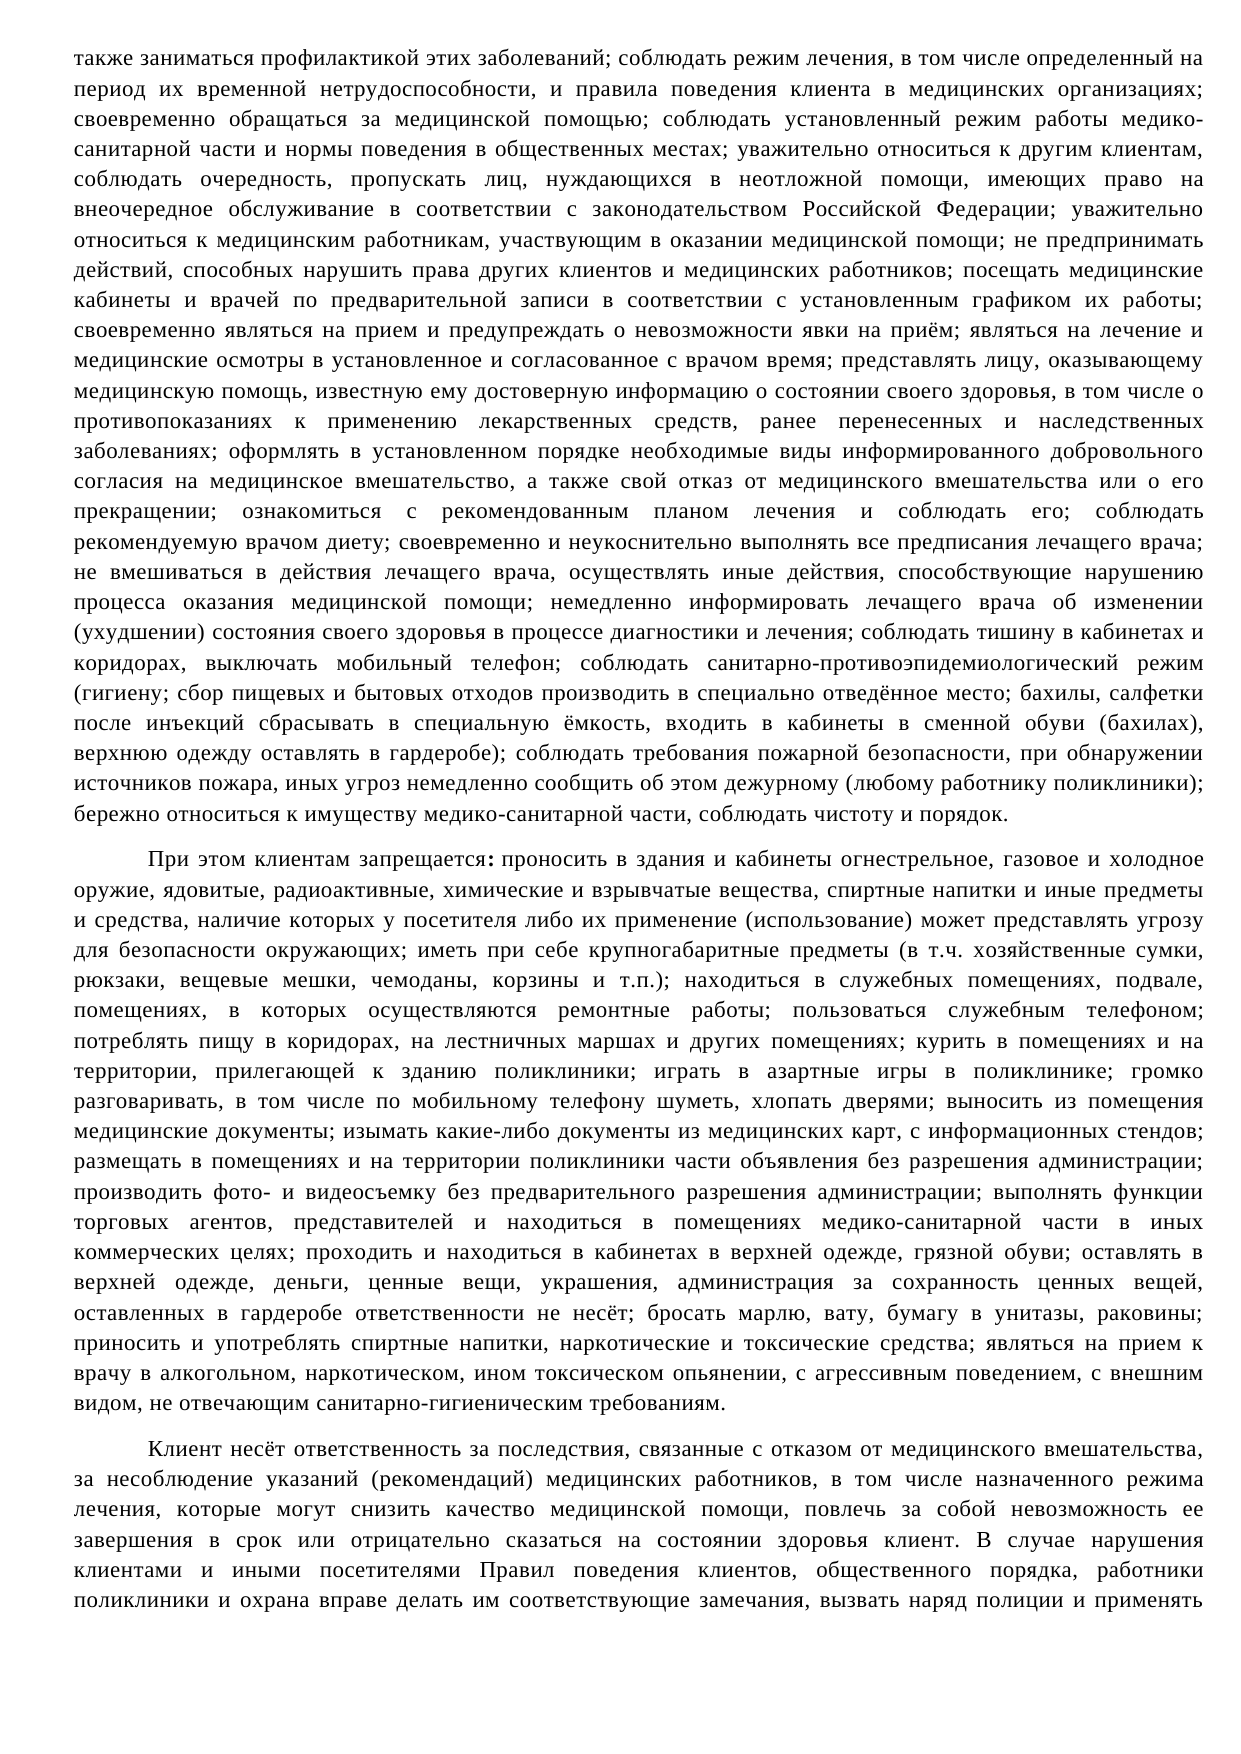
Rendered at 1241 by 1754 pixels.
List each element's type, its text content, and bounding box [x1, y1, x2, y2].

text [74, 1435, 1205, 1612]
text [74, 44, 1205, 826]
text При этом клиентам запрещается: проносить в здания и кабинеты огнестрельное, газовое и холодное оружие, ядовитые, радиоактивные, химические и взрывчатые вещества, спиртные напитки и иные предметы и средства, наличие которых у посетителя либо их применение (использование) может представлять угрозу для безопасности окружающих; иметь при себе крупногабаритные предметы (в т.ч. хозяйственные сумки, рюкзаки, вещевые мешки, чемоданы, корзины и т.п.); находиться в служебных помещениях, подвале, помещениях, в которых осуществляются ремонтные работы; пользоваться служебным телефоном; потреблять пищу в коридорах, на лестничных маршах и других помещениях; курить в помещениях и на территории, прилегающей к зданию поликлиники; играть в азартные игры в поликлинике; громко разговаривать, в том числе по мобильному телефону шуметь, хлопать дверями; выносить из помещения медицинские документы; изымать какие-либо документы из медицинских карт, с информационных стендов; размещать в помещениях и на территории поликлиники части объявления без разрешения администрации; производить фото- и видеосъемку без предварительного разрешения администрации; выполнять функции торговых агентов, представителей и находиться в помещениях медико-санитарной части в иных коммерческих целях; проходить и находиться в кабинетах в верхней одежде, грязной обуви; оставлять в верхней одежде, деньги, ценные вещи, украшения, администрация за сохранность ценных вещей, оставленных в гардеробе ответственности не несёт; бросать марлю, вату, бумагу в унитазы, раковины; приносить и употреблять спиртные напитки, наркотические и токсические средства; являться на прием к врачу в алкогольном, наркотическом, ином токсическом опьянении, с агрессивным поведением, с внешним видом, не отвечающим санитарно-гигиеническим требованиям. [74, 845, 1205, 1416]
